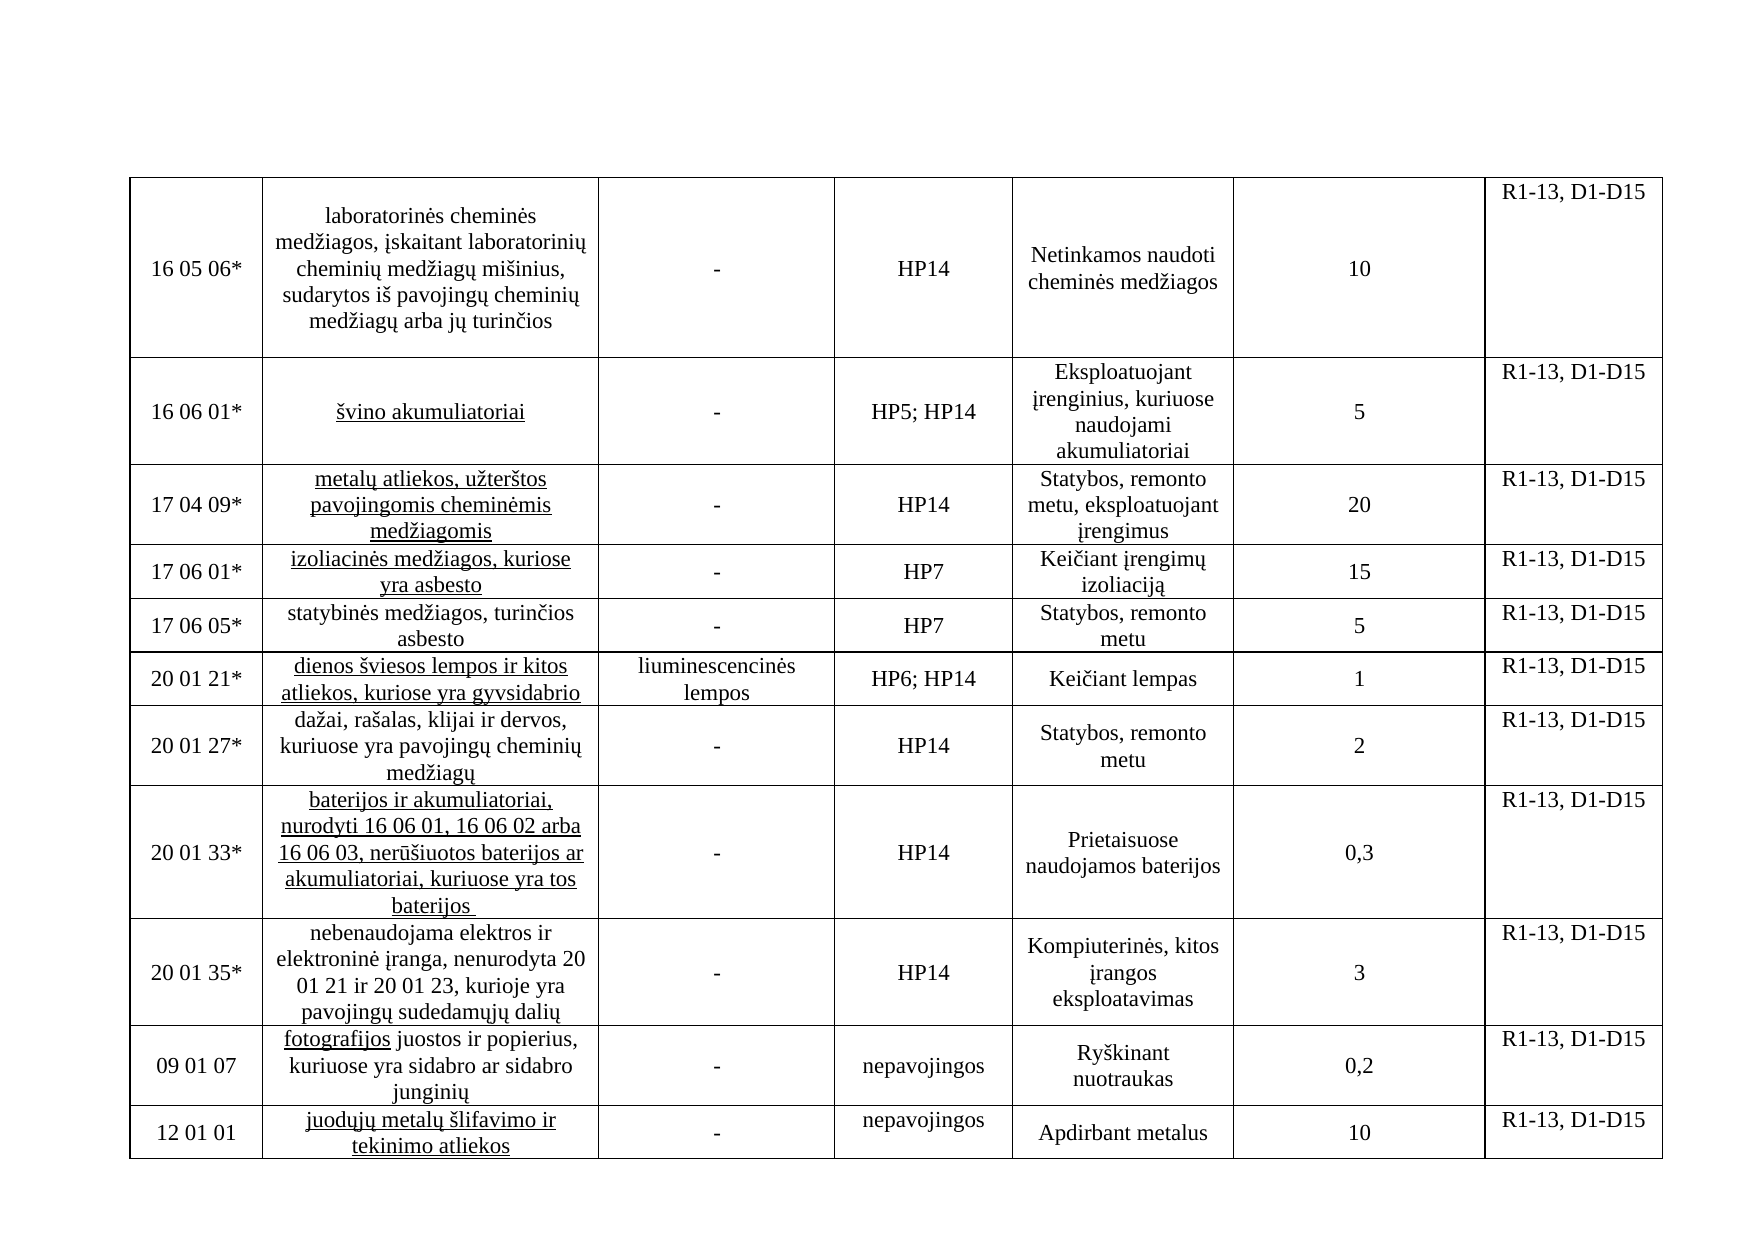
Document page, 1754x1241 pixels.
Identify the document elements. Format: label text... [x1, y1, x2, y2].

table_cell statybinės medžiagos, turinčios asbesto [263, 599, 598, 651]
table_cell 2 [1234, 706, 1484, 785]
table_cell 20 01 27* [131, 706, 262, 785]
table_cell 10 [1234, 178, 1484, 357]
table_cell Prietaisuose naudojamos baterijos [1013, 786, 1233, 918]
table_cell fotografijos juostos ir popierius, kuriuose yra sidabro ar sidabro junginių [263, 1026, 598, 1104]
table_cell Apdirbant metalus [1013, 1106, 1233, 1158]
table_cell HP14 [835, 178, 1012, 357]
table_cell metalų atliekos, užterštos pavojingomis cheminėmis medžiagomis [263, 465, 598, 544]
table_cell - [599, 786, 834, 918]
table_cell HP7 [835, 599, 1012, 651]
table_cell - [599, 599, 834, 651]
table_cell Statybos, remonto metu, eksploatuojant įrengimus [1013, 465, 1233, 544]
table_cell HP6; HP14 [835, 653, 1012, 705]
table_cell HP14 [835, 786, 1012, 918]
table_cell HP14 [835, 706, 1012, 785]
table_cell 20 01 21* [131, 653, 262, 705]
table_cell - [599, 919, 834, 1024]
table_cell švino akumuliatoriai [263, 358, 598, 464]
table_cell R1-13, D1-D15 [1486, 545, 1662, 598]
table_cell R1-13, D1-D15 [1486, 465, 1662, 544]
table_cell 16 05 06* [131, 178, 262, 357]
table_cell juodųjų metalų šlifavimo ir tekinimo atliekos [263, 1106, 598, 1158]
table_cell 20 [1234, 465, 1484, 544]
table_cell 1 [1234, 653, 1484, 705]
table_cell 09 01 07 [131, 1026, 262, 1104]
table_cell Eksploatuojant įrenginius, kuriuose naudojami akumuliatoriai [1013, 358, 1233, 464]
table_cell 0,2 [1234, 1026, 1484, 1104]
table_cell 3 [1234, 919, 1484, 1024]
table_cell liuminescencinės lempos [599, 653, 834, 705]
table_cell Statybos, remonto metu [1013, 706, 1233, 785]
table_cell R1-13, D1-D15 [1486, 706, 1662, 785]
table_cell Keičiant lempas [1013, 653, 1233, 705]
table_cell dažai, rašalas, klijai ir dervos, kuriuose yra pavojingų cheminių medžiagų [263, 706, 598, 785]
table_cell 17 06 05* [131, 599, 262, 651]
table_cell 20 01 33* [131, 786, 262, 918]
table_cell Netinkamos naudoti cheminės medžiagos [1013, 178, 1233, 357]
table_cell HP14 [835, 919, 1012, 1024]
table_cell 20 01 35* [131, 919, 262, 1024]
table_cell 15 [1234, 545, 1484, 598]
table_cell R1-13, D1-D15 [1486, 1026, 1662, 1104]
table_cell 5 [1234, 358, 1484, 464]
table_cell laboratorinės cheminės medžiagos, įskaitant laboratorinių cheminių medžiagų mišinius, sudarytos iš pavojingų cheminių medžiagų arba jų turinčios [263, 178, 598, 357]
table_cell nepavojingos [835, 1106, 1012, 1158]
table_cell nepavojingos [835, 1026, 1012, 1104]
table_cell 17 04 09* [131, 465, 262, 544]
table_cell nebenaudojama elektros ir elektroninė įranga, nenurodyta 20 01 21 ir 20 01 23, kurioje yra pavojingų sudedamųjų dalių [263, 919, 598, 1024]
table_cell - [599, 1106, 834, 1158]
table_cell HP5; HP14 [835, 358, 1012, 464]
table_cell 0,3 [1234, 786, 1484, 918]
table_cell HP14 [835, 465, 1012, 544]
table_cell R1-13, D1-D15 [1486, 919, 1662, 1024]
table_cell R1-13, D1-D15 [1486, 653, 1662, 705]
table_cell 5 [1234, 599, 1484, 651]
table_cell - [599, 545, 834, 598]
table_cell - [599, 706, 834, 785]
table_cell 10 [1234, 1106, 1484, 1158]
table_cell R1-13, D1-D15 [1486, 786, 1662, 918]
table_cell R1-13, D1-D15 [1486, 178, 1662, 357]
table_cell Kompiuterinės, kitos įrangos eksploatavimas [1013, 919, 1233, 1024]
table_cell HP7 [835, 545, 1012, 598]
table_cell - [599, 358, 834, 464]
table_cell Ryškinant nuotraukas [1013, 1026, 1233, 1104]
table_cell R1-13, D1-D15 [1486, 599, 1662, 651]
table_cell - [599, 178, 834, 357]
table_cell R1-13, D1-D15 [1486, 1106, 1662, 1158]
table_cell 12 01 01 [131, 1106, 262, 1158]
table_cell 17 06 01* [131, 545, 262, 598]
table_cell Statybos, remonto metu [1013, 599, 1233, 651]
table_cell baterijos ir akumuliatoriai, nurodyti 16 06 01, 16 06 02 arba 16 06 03, nerūšiuotos baterijos ar akumuliatoriai, kuriuose yra tos baterijos [263, 786, 598, 918]
table_cell - [599, 1026, 834, 1104]
table_cell 16 06 01* [131, 358, 262, 464]
table_cell R1-13, D1-D15 [1486, 358, 1662, 464]
table_cell izoliacinės medžiagos, kuriose yra asbesto [263, 545, 598, 598]
table_cell Keičiant įrengimų izoliaciją [1013, 545, 1233, 598]
table_cell - [599, 465, 834, 544]
table_cell dienos šviesos lempos ir kitos atliekos, kuriose yra gyvsidabrio [263, 653, 598, 705]
